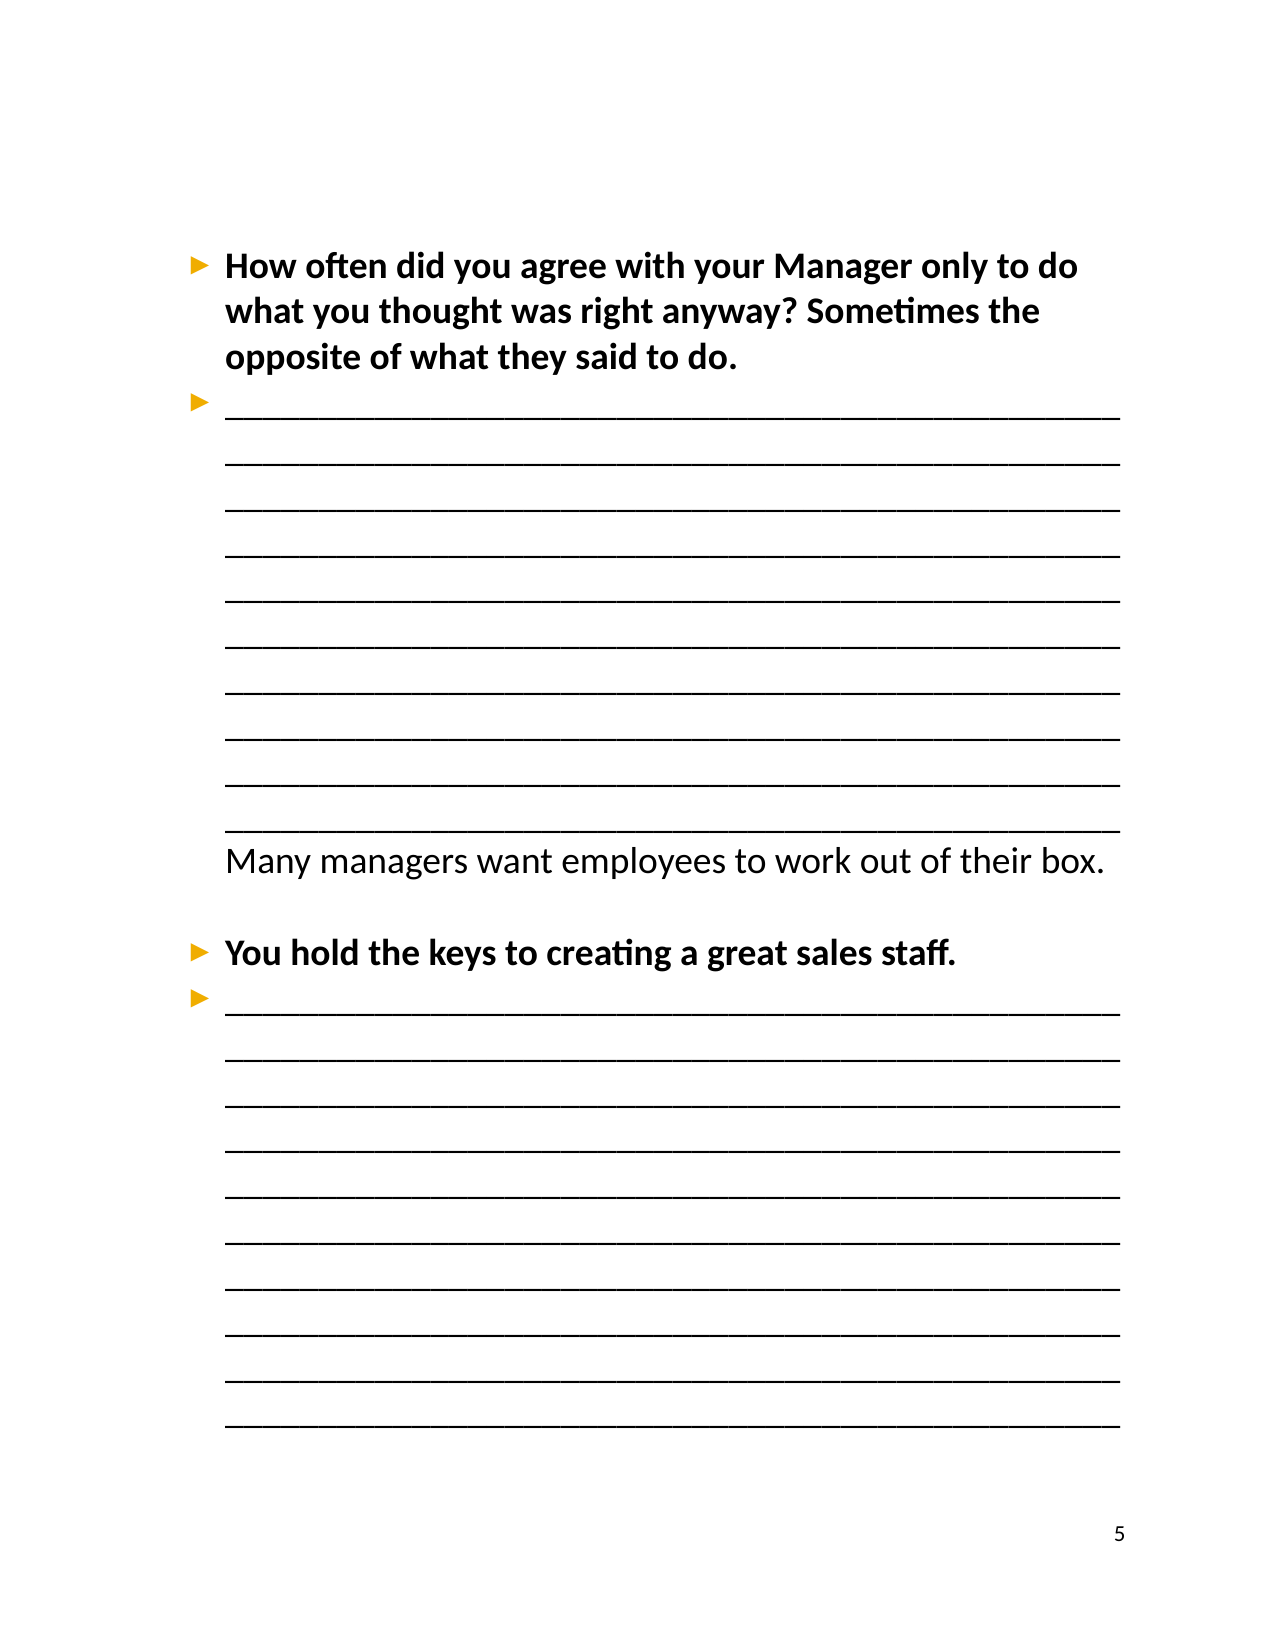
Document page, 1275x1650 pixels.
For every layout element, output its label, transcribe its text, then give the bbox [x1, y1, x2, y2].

list ________________________________________________________________________________________________________________________________________________________________________________________________________________________________________________________________________________________________________________________________________________________________________________________________________________________________________________________________________________________________Many managers want employees to work out of their box. [187, 379, 1125, 883]
list You hold the keys to creating a great sales staff. [187, 929, 1125, 975]
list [187, 975, 1125, 1433]
list How often did you agree with your Manager only to do what you thought was right anyway? Sometimes the opposite of what they said to do. [187, 242, 1125, 379]
